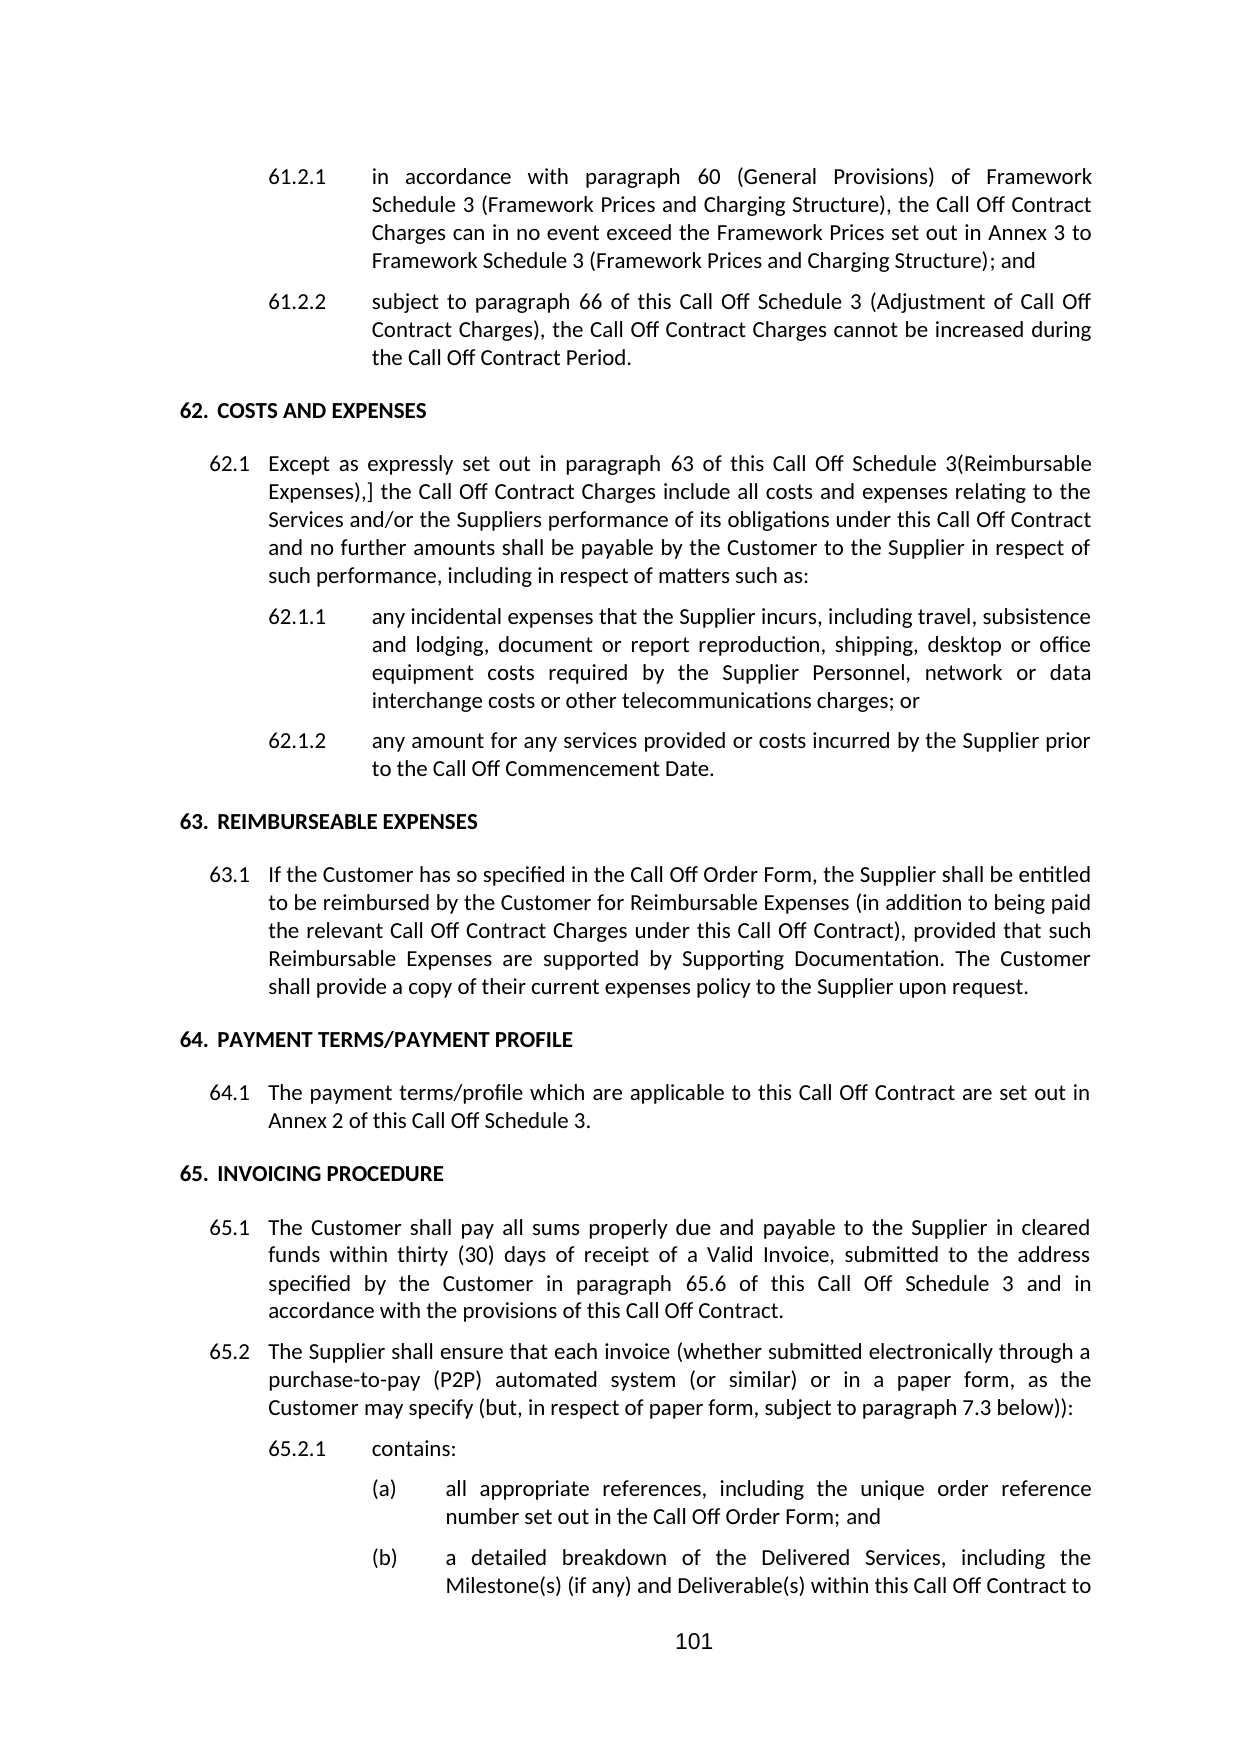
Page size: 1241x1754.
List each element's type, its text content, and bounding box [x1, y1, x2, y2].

text If the Customer has so specified in the Call Off Order Form, the Supplier shall be entitled to be reimbursed by the Customer for Reimbursable Expenses (in addition to being paid the relevant Call Off Contract Charges under this Call Off Contract), provided that such Reimbursable Expenses are supported by Supporting Documentation. The Customer shall provide a copy of their current expenses policy to the Supplier upon request. [209, 860, 1093, 1001]
text in accordance with paragraph 2 (General Provisions) of Framework Schedule 3 (Framework Prices and Charging Structure), the Call Off Contract Charges can in no event exceed the Framework Prices set out in Annex 3 to Framework Schedule 3 (Framework Prices and Charging Structure); and [268, 162, 1093, 274]
text The Customer shall pay all sums properly due and payable to the Supplier in cleared funds within thirty (30) days of receipt of a Valid Invoice, submitted to the address specified by the Customer in paragraph 7.5 of this Call Off Schedule 3 and in accordance with the provisions of this Call Off Contract. [209, 1213, 1093, 1325]
subtitle INVOICING PROCEDURE [179, 1159, 1093, 1188]
text contains: [268, 1434, 1093, 1462]
subtitle PAYMENT TERMS/PAYMENT PROFILE [179, 1026, 1093, 1053]
text Except as expressly set out in paragraph 5 of this Call Off Schedule 3(Reimbursable Expenses),] the Call Off Contract Charges include all costs and expenses relating to the Services and/or the Suppliers performance of its obligations under this Call Off Contract and no further amounts shall be payable by the Customer to the Supplier in respect of such performance, including in respect of matters such as: [209, 449, 1093, 589]
subtitle COSTS AND EXPENSES [179, 396, 1093, 424]
text subject to paragraph 8 of this Call Off Schedule 3 (Adjustment of Call Off Contract Charges), the Call Off Contract Charges cannot be increased during the Call Off Contract Period. [268, 287, 1093, 371]
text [372, 1543, 1093, 1599]
text any incidental expenses that the Supplier incurs, including travel, subsistence and lodging, document or report reproduction, shipping, desktop or office equipment costs required by the Supplier Personnel, network or data interchange costs or other telecommunications charges; or [268, 602, 1093, 714]
text The Supplier shall ensure that each invoice (whether submitted electronically through a purchase-to-pay (P2P) automated system (or similar) or in a paper form, as the Customer may specify (but, in respect of paper form, subject to paragraph 7.3 below)): [209, 1337, 1093, 1421]
text any amount for any services provided or costs incurred by the Supplier prior to the Call Off Commencement Date. [268, 726, 1093, 782]
subtitle REIMBURSEABLE EXPENSES [179, 807, 1093, 835]
text all appropriate references, including the unique order reference number set out in the Call Off Order Form; and [372, 1474, 1093, 1530]
text The payment terms/profile which are applicable to this Call Off Contract are set out in Annex 2 of this Call Off Schedule 3. [209, 1078, 1093, 1134]
